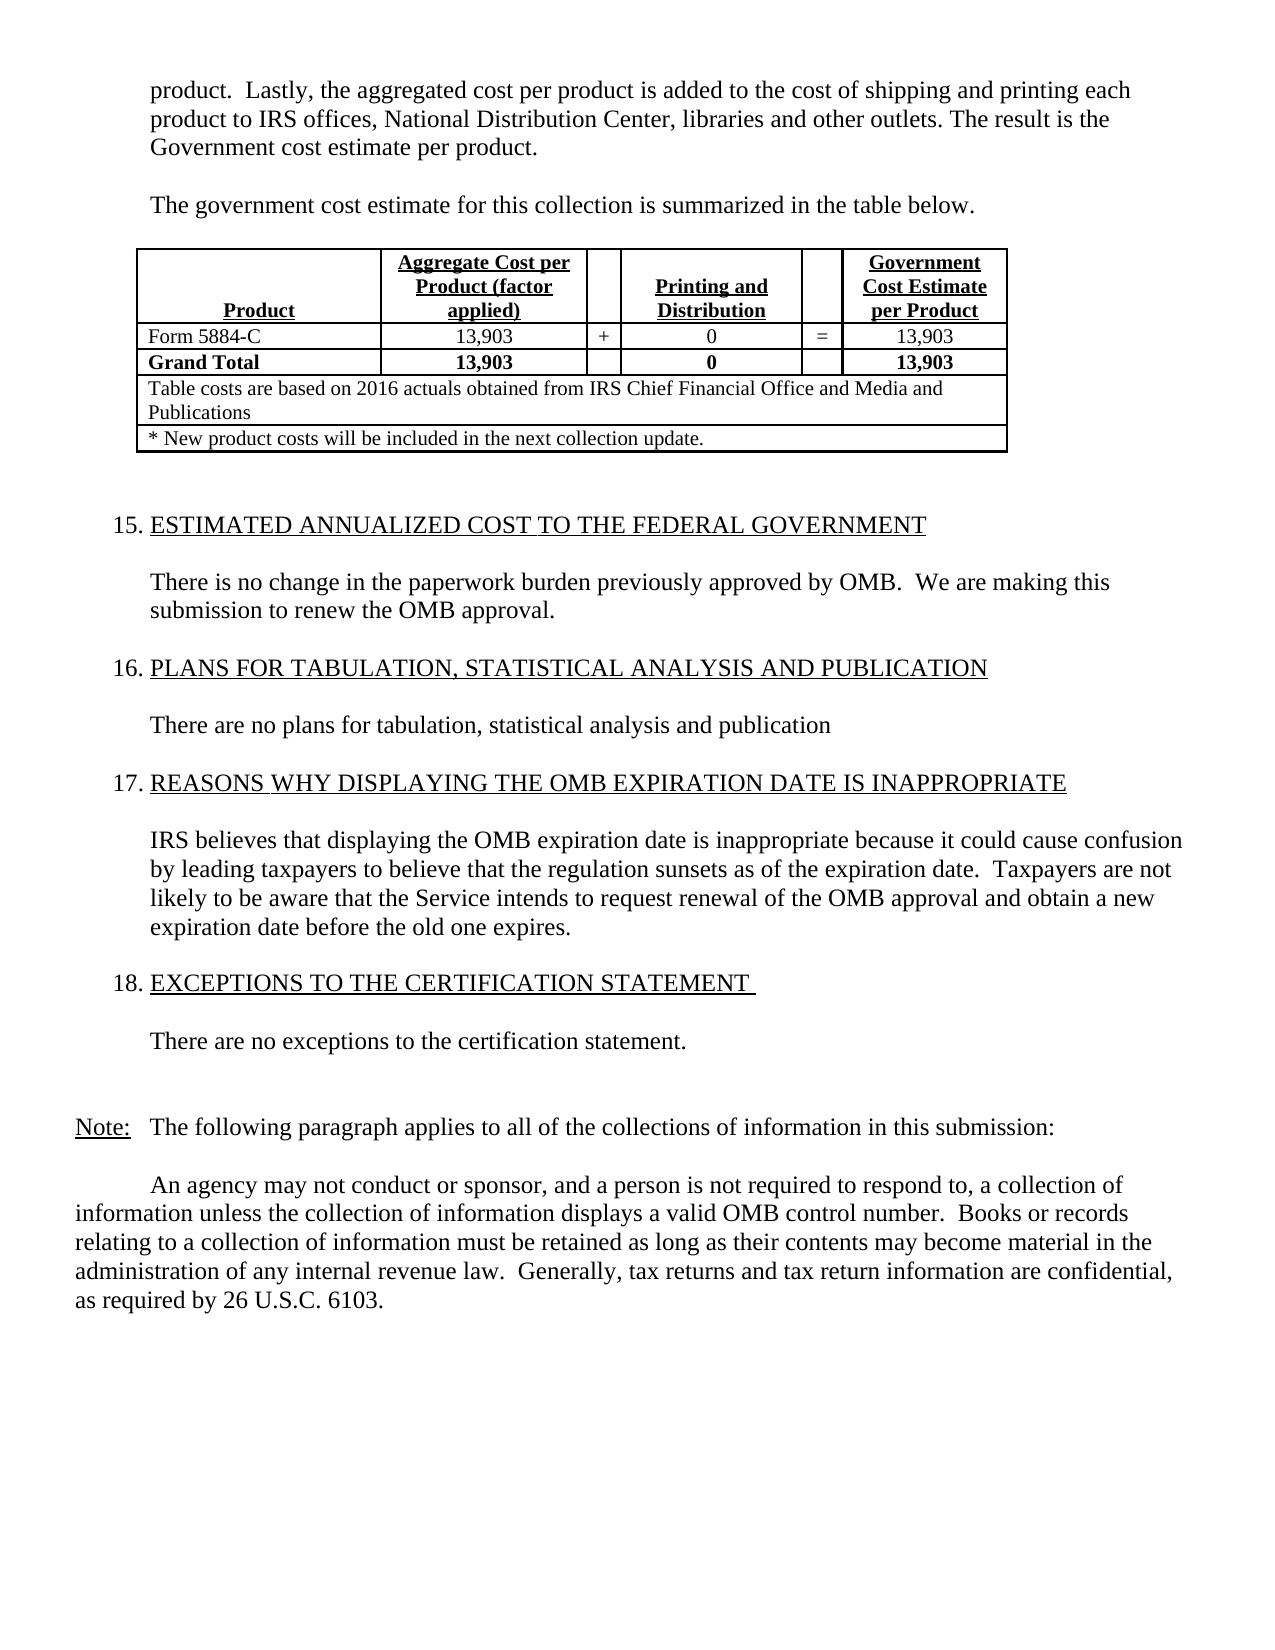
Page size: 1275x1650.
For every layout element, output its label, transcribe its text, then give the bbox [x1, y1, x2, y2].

list REASONS WHY DISPLAYING THE OMB EXPIRATION DATE IS INAPPROPRIATE [112, 768, 1202, 797]
text IRS believes that displaying the OMB expiration date is inappropriate because it could cause confusion by leading taxpayers to believe that the regulation sunsets as of the expiration date. Taxpayers are not likely to be aware that the Service intends to request renewal of the OMB approval and obtain a new expiration date before the old one expires. [150, 826, 1200, 941]
text An agency may not conduct or sponsor, and a person is not required to respond to, a collection of information unless the collection of information displays a valid OMB control number. Books or records relating to a collection of information must be retained as long as their contents may become material in the administration of any internal revenue law. Generally, tax returns and tax return information are confidential, as required by 26 U.S.C. 6103. [75, 1170, 1200, 1313]
table_cell 13,903 [382, 324, 586, 348]
list There is no change in the paperwork burden previously approved by OMB. We are making this submission to renew the OMB approval. [150, 567, 1200, 624]
table_cell * New product costs will be included in the next collection update. [138, 426, 1006, 450]
table_cell = [803, 324, 841, 348]
table_cell Form 5884-C [138, 324, 380, 348]
table_cell + [588, 324, 620, 348]
table_cell [803, 350, 841, 374]
table_cell 0 [622, 350, 801, 374]
table_header Printing and Distribution [622, 250, 801, 322]
table_cell 0 [622, 324, 801, 348]
table_cell 13,903 [382, 350, 586, 374]
table_cell 13,903 [844, 350, 1006, 374]
list ESTIMATED ANNUALIZED COST TO THE FEDERAL GOVERNMENT [112, 510, 1202, 539]
list PLANS FOR TABULATION, STATISTICAL ANALYSIS AND PUBLICATION [112, 653, 1202, 682]
table_header [803, 250, 841, 322]
list There are no exceptions to the certification statement. [149, 1026, 1202, 1055]
list EXCEPTIONS TO THE CERTIFICATION STATEMENT [112, 968, 1202, 997]
list The government cost estimate for this collection is summarized in the table below. [150, 190, 1200, 219]
text Note: The following paragraph applies to all of the collections of information in this submission: [75, 1112, 1200, 1141]
table_header Product [138, 250, 380, 322]
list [150, 75, 1200, 161]
table_cell [588, 350, 620, 374]
table_cell Grand Total [138, 350, 380, 374]
list There are no plans for tabulation, statistical analysis and publication [149, 711, 1202, 739]
table_header [588, 250, 620, 322]
table_header Aggregate Cost per Product (factor applied) [382, 250, 586, 322]
table_header Government Cost Estimate per Product [844, 250, 1006, 322]
table_cell Table costs are based on 2016 actuals obtained from IRS Chief Financial Office and Media and Publications [138, 376, 1006, 424]
table_cell 13,903 [844, 324, 1006, 348]
